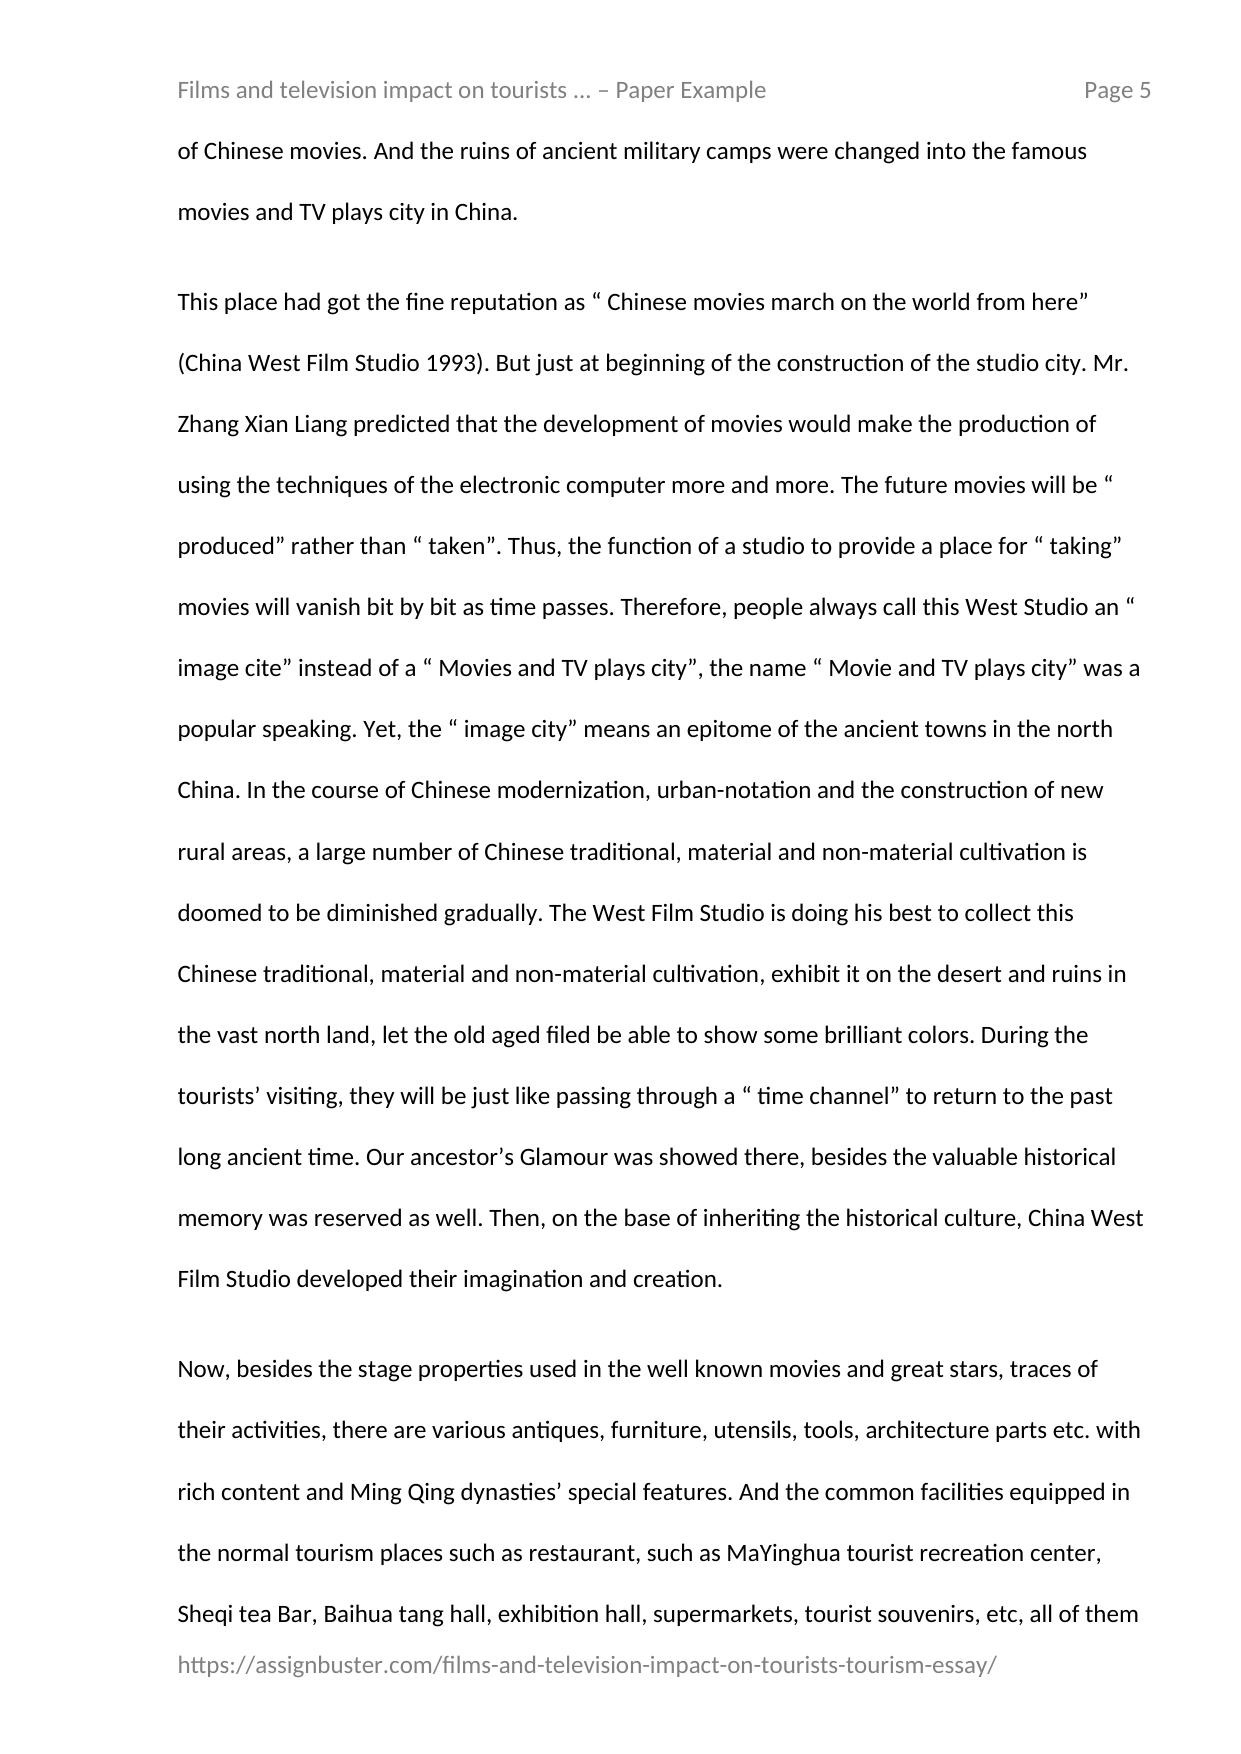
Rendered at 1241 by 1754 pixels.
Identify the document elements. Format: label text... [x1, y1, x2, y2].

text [177, 135, 1152, 226]
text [177, 1353, 1152, 1628]
text This place had got the fine reputation as “ Chinese movies march on the world from here” (China West Film Studio 1993). But just at beginning of the construction of the studio city. Mr. Zhang Xian Liang predicted that the development of movies would make the production of using the techniques of the electronic computer more and more. The future movies will be “ produced” rather than “ taken”. Thus, the function of a studio to provide a place for “ taking” movies will vanish bit by bit as time passes. Therefore, people always call this West Studio an “ image cite” instead of a “ Movies and TV plays city”, the name “ Movie and TV plays city” was a popular speaking. Yet, the “ image city” means an epitome of the ancient towns in the north China. In the course of Chinese modernization, urban-notation and the construction of new rural areas, a large number of Chinese traditional, material and non-material cultivation is doomed to be diminished gradually. The West Film Studio is doing his best to collect this Chinese traditional, material and non-material cultivation, exhibit it on the desert and ruins in the vast north land, let the old aged filed be able to show some brilliant colors. During the tourists’ visiting, they will be just like passing through a “ time channel” to return to the past long ancient time. Our ancestor’s Glamour was showed there, besides the valuable historical memory was reserved as well. Then, on the base of inheriting the historical culture, China West Film Studio developed their imagination and creation. [177, 286, 1152, 1293]
